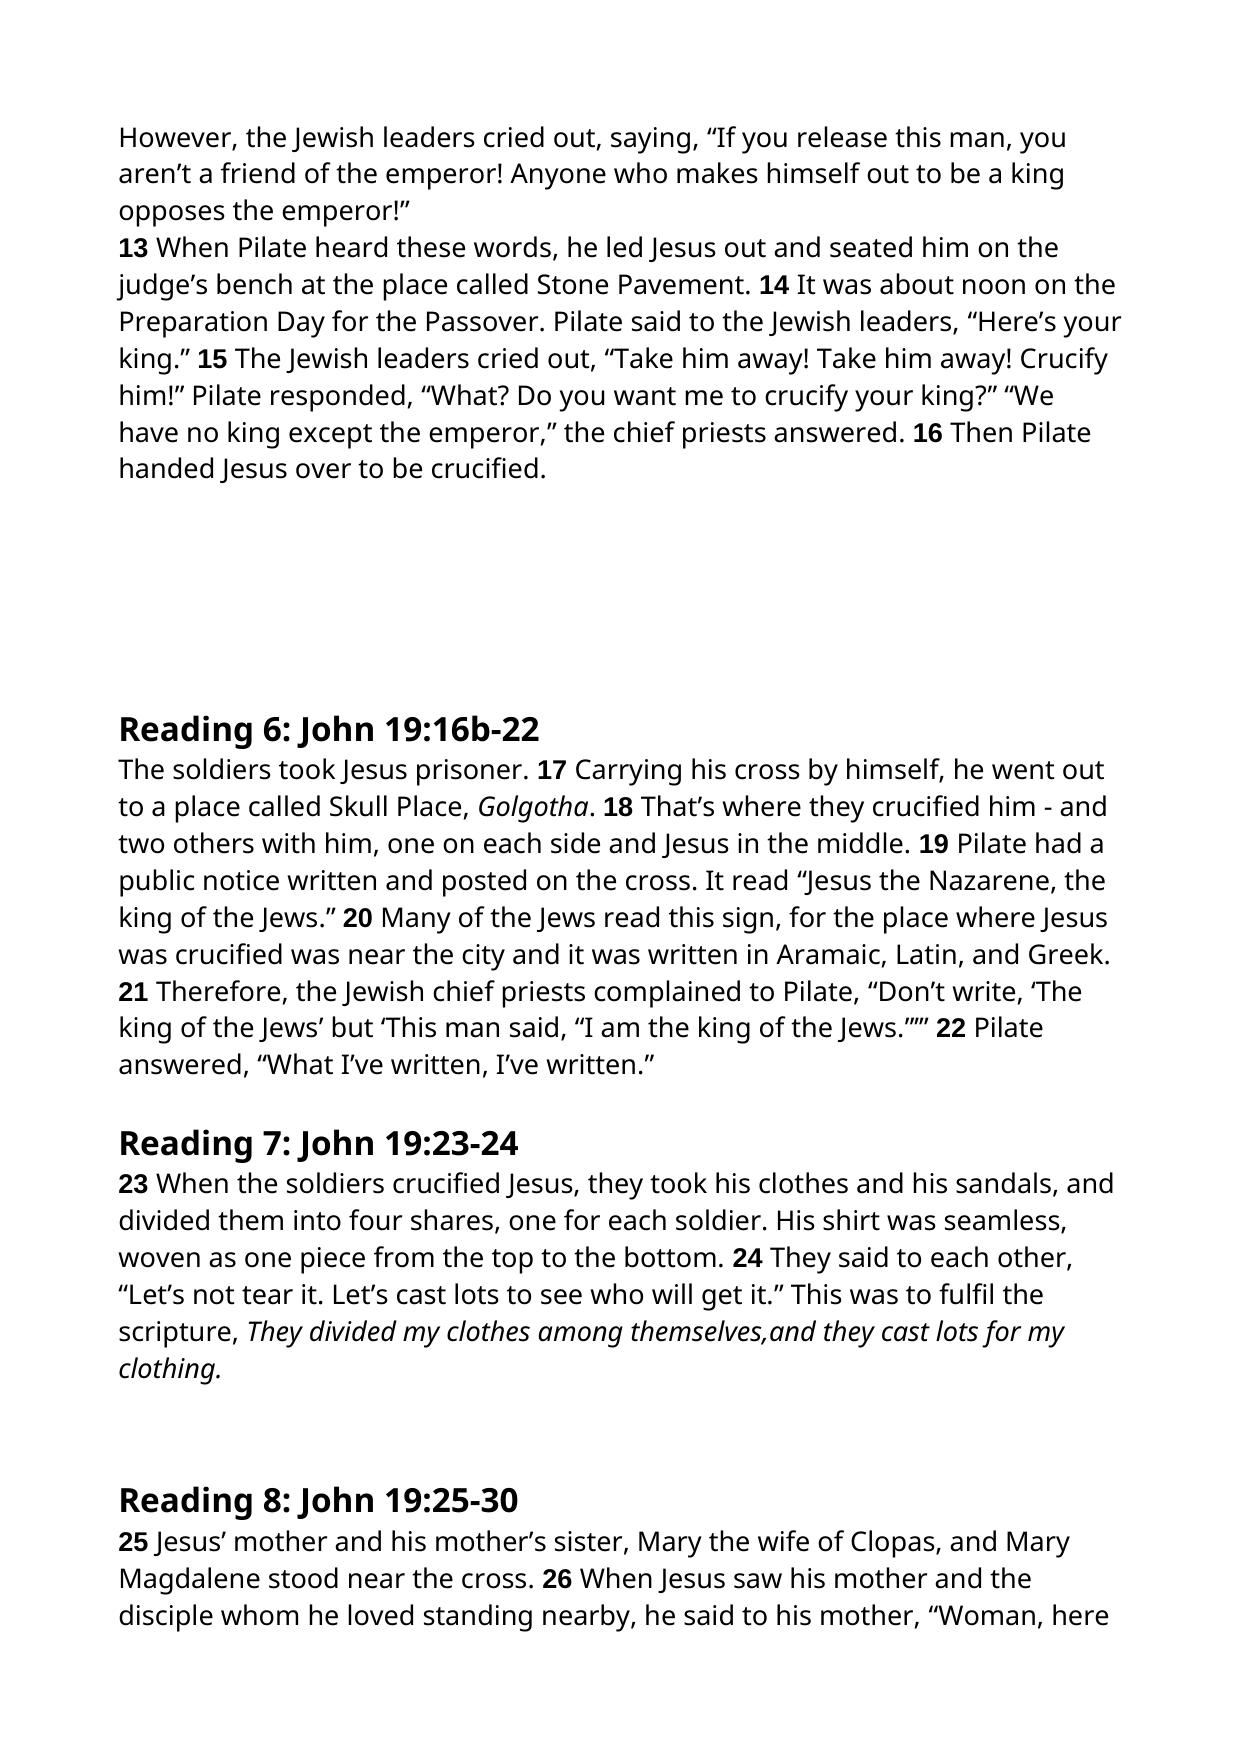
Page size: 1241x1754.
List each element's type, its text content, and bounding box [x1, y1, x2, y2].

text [118, 1522, 1122, 1633]
text Reading 8: John 19:25-30 [118, 1477, 1122, 1522]
text Reading 7: John 19:23-24 [118, 1119, 1122, 1165]
text 13 When Pilate heard these words, he led Jesus out and seated him on the judge’s bench at the place called Stone Pavement. 14 It was about noon on the Preparation Day for the Passover. Pilate said to the Jewish leaders, “Here’s your king.” 15 The Jewish leaders cried out, “Take him away! Take him away! Crucify him!” Pilate responded, “What? Do you want me to crucify your king?” “We have no king except the emperor,” the chief priests answered. 16 Then Pilate handed Jesus over to be crucified. [118, 229, 1122, 487]
text The soldiers took Jesus prisoner. 17 Carrying his cross by himself, he went out to a place called Skull Place, Golgotha. 18 That’s where they crucified him - and two others with him, one on each side and Jesus in the middle. 19 Pilate had a public notice written and posted on the cross. It read “Jesus the Nazarene, the king of the Jews.” 20 Many of the Jews read this sign, for the place where Jesus was crucified was near the city and it was written in Aramaic, Latin, and Greek. 21 Therefore, the Jewish chief priests complained to Pilate, “Don’t write, ‘The king of the Jews’ but ‘This man said, “I am the king of the Jews.”’” 22 Pilate answered, “What I’ve written, I’ve written.” [118, 751, 1122, 1083]
text 23 When the soldiers crucified Jesus, they took his clothes and his sandals, and divided them into four shares, one for each soldier. His shirt was seamless, woven as one piece from the top to the bottom. 24 They said to each other, “Let’s not tear it. Let’s cast lots to see who will get it.” This was to fulfil the scripture, They divided my clothes among themselves,and they cast lots for my clothing. [118, 1165, 1122, 1386]
text However, the Jewish leaders cried out, saying, “If you release this man, you aren’t a friend of the emperor! Anyone who makes himself out to be a king opposes the emperor!” [118, 118, 1122, 229]
text Reading 6: John 19:16b-22 [118, 705, 1122, 751]
